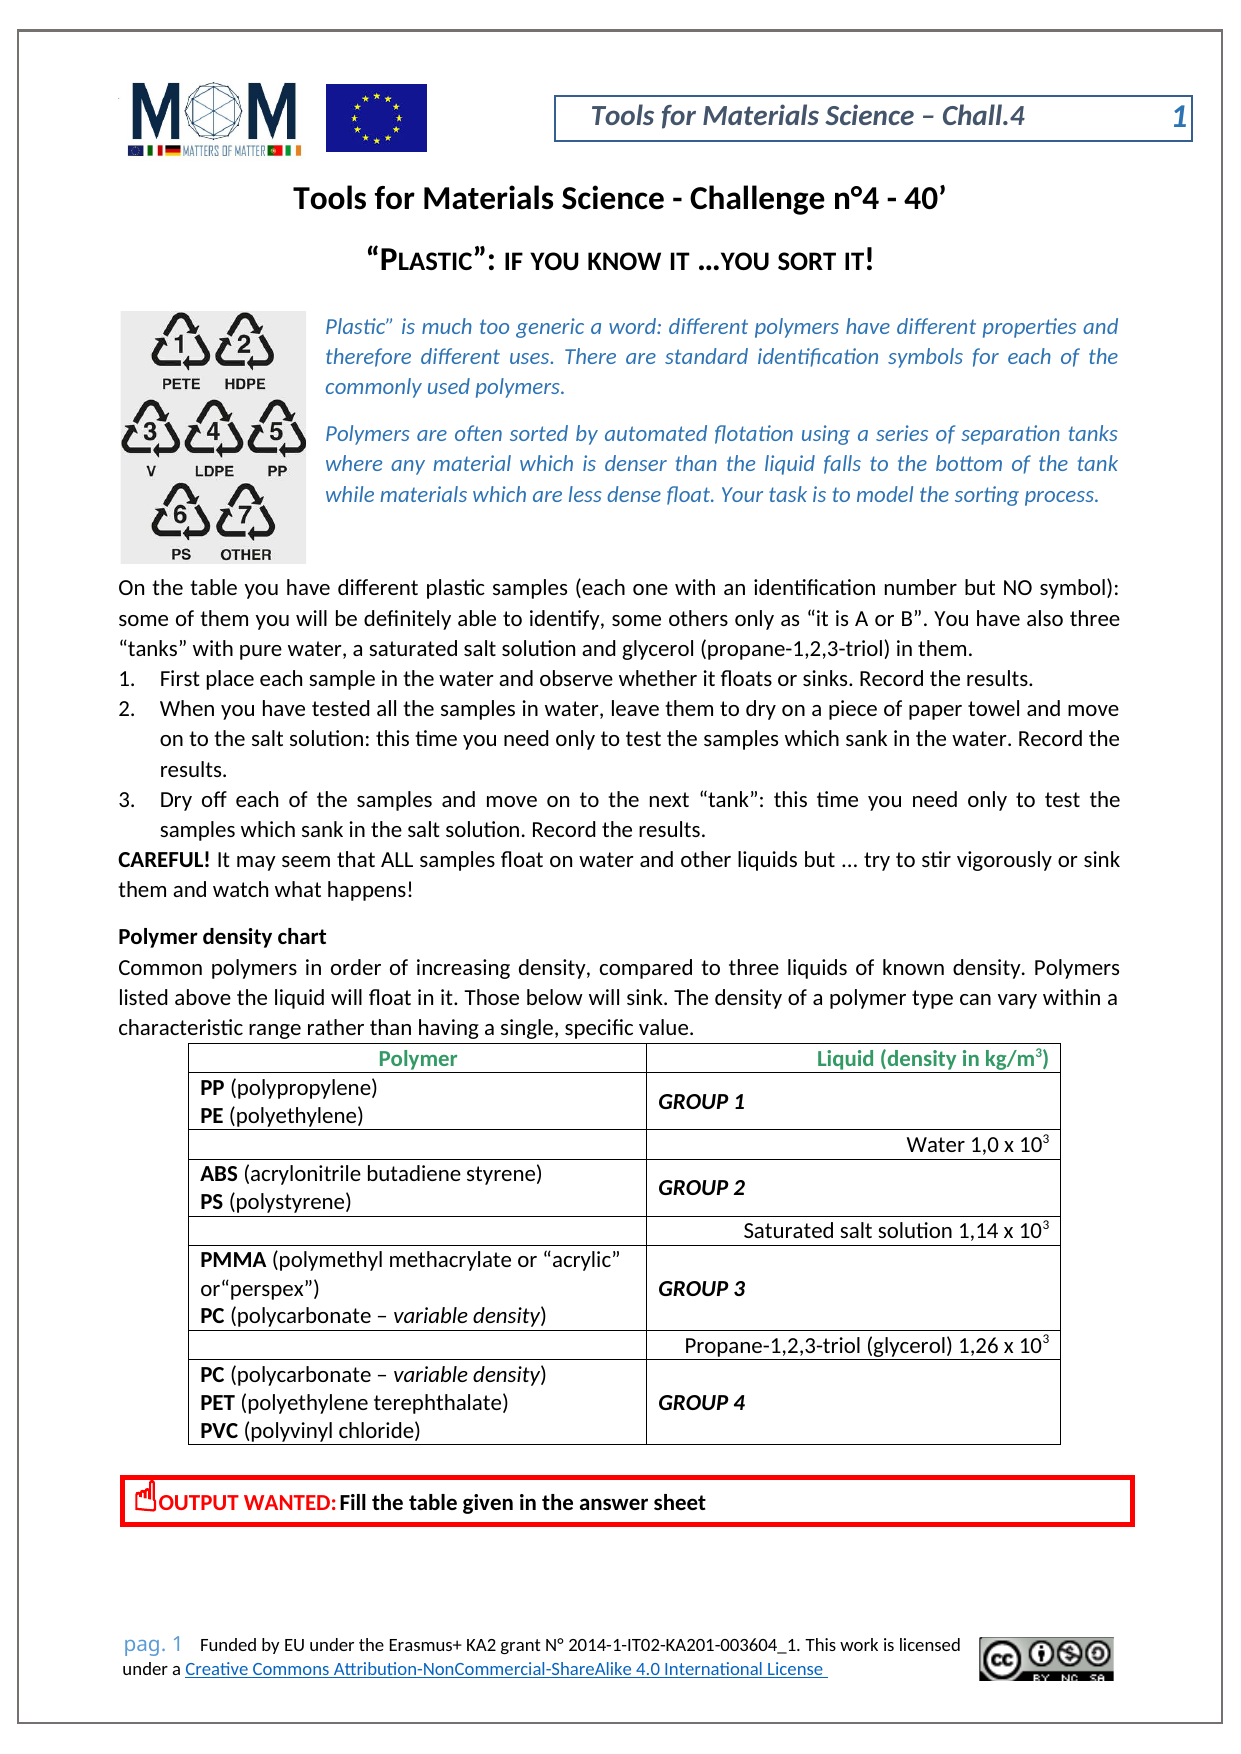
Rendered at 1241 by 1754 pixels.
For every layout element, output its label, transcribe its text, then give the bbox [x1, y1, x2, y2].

table_cell [189, 1217, 646, 1244]
table_cell Saturated salt solution 1,14 x 103 [647, 1217, 1060, 1244]
text Tools for Materials Science - Challenge n°4 - 40’ [118, 177, 1122, 218]
text Polymers are often sorted by automated flotation using a series of separation tanks where any material which is denser than the liquid falls to the bottom of the tank while materials which are less dense float. Your task is to model the sorting process. [307, 419, 1122, 508]
list Dry off each of the samples and move on to the next “tank”: this time you need only to test the samples which sank in the salt solution. Record the results. [118, 785, 1122, 843]
table_header Polymer [189, 1044, 646, 1072]
list When you have tested all the samples in water, leave them to dry on a piece of paper towel and move on to the salt solution: this time you need only to test the samples which sank in the water. Record the results. [118, 694, 1122, 783]
picture [979, 1637, 1114, 1681]
table_cell GROUP 3 [647, 1246, 1060, 1330]
text “Plastic”: if you know it …you sort it! [118, 238, 1122, 278]
text On the table you have different plastic samples (each one with an identification number but NO symbol): some of them you will be definitely able to identify, some others only as “it is A or B”. You have also three “tanks” with pure water, a saturated salt solution and glycerol (propane-1,2,3-triol) in them. [118, 573, 1122, 662]
table_cell PP (polypropylene) PE (polyethylene) [189, 1073, 646, 1129]
table_cell [189, 1331, 646, 1359]
picture [118, 73, 306, 163]
table_cell Propane-1,2,3-triol (glycerol) 1,26 x 103 [647, 1331, 1060, 1359]
text Common polymers in order of increasing density, compared to three liquids of known density. Polymers listed above the liquid will float in it. Those below will sink. The density of a polymer type can vary within a characteristic range rather than having a single, specific value. [118, 953, 1122, 1041]
table_cell GROUP 1 [647, 1073, 1060, 1129]
text Polymer density chart [118, 922, 1122, 950]
table_cell GROUP 2 [647, 1160, 1060, 1216]
table_cell PC (polycarbonate – variable density) PET (polyethylene terephthalate) PVC (polyvinyl chloride) [189, 1360, 646, 1444]
table_cell GROUP 4 [647, 1360, 1060, 1444]
text OUTPUT WANTED: Fill the table given in the answer sheet [125, 1480, 1130, 1522]
text CAREFUL! It may seem that ALL samples float on water and other liquids but ... try to stir vigorously or sink them and watch what happens! [118, 845, 1122, 903]
table_cell Water 1,0 x 103 [647, 1130, 1060, 1158]
picture [326, 84, 427, 152]
table_cell PMMA (polymethyl methacrylate or “acrylic” or“perspex”) PC (polycarbonate – variable density) [189, 1246, 646, 1330]
text Plastic” is much too generic a word: different polymers have different properties and therefore different uses. There are standard identification symbols for each of the commonly used polymers. [307, 312, 1122, 400]
table_cell ABS (acrylonitrile butadiene styrene) PS (polystyrene) [189, 1160, 646, 1216]
list First place each sample in the water and observe whether it floats or sinks. Record the results. [118, 664, 1122, 692]
table_cell [189, 1130, 646, 1158]
table_header Liquid (density in kg/m3) [647, 1044, 1060, 1072]
